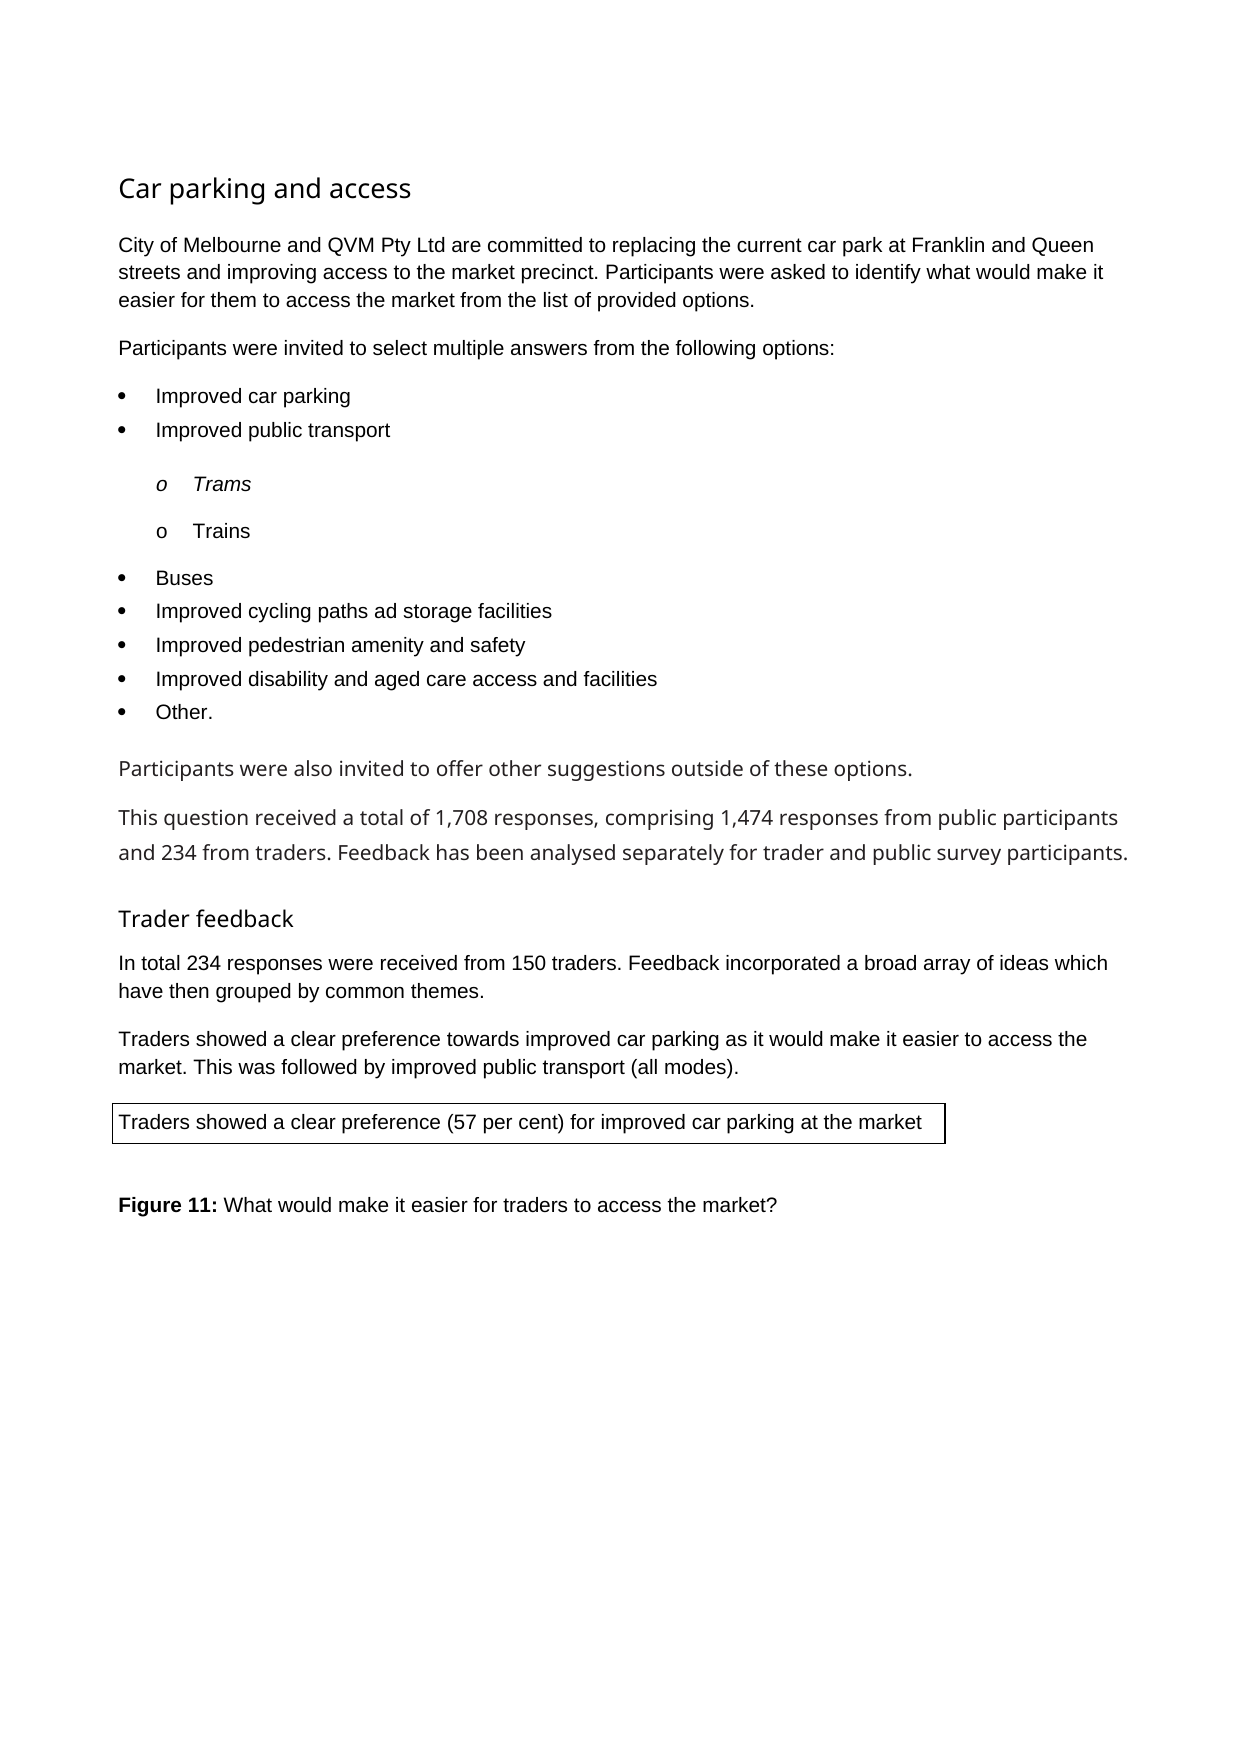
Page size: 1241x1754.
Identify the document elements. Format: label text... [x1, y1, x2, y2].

text City of Melbourne and QVM Pty Ltd are committed to replacing the current car park at Franklin and Queen streets and improving access to the market precinct. Participants were asked to identify what would make it easier for them to access the market from the list of provided options. [118, 232, 1137, 311]
list Other. [118, 700, 1137, 724]
text Traders showed a clear preference towards improved car parking as it would make it easier to access the market. This was followed by improved public transport (all modes). [118, 1027, 1137, 1078]
list Trains [155, 519, 1137, 545]
list Improved disability and aged care access and facilities [118, 666, 1137, 691]
text This question received a total of 1,708 responses, comprising 1,474 responses from public participants and 234 from traders. Feedback has been analysed separately for trader and public survey participants. [118, 803, 1137, 867]
list Trams [155, 472, 1137, 498]
list Improved public transport [118, 418, 1137, 442]
list Improved cycling paths ad storage facilities [118, 599, 1137, 623]
list Improved pedestrian amenity and safety [118, 633, 1137, 657]
list Buses [118, 566, 1137, 589]
table_header Traders showed a clear preference (57 per cent) for improved car parking at the market [113, 1104, 944, 1143]
subtitle Trader feedback [118, 903, 1137, 934]
text In total 234 responses were received from 150 traders. Feedback incorporated a broad array of ideas which have then grouped by common themes. [118, 951, 1137, 1003]
subtitle Car parking and access [118, 169, 1137, 206]
list Improved car parking [118, 384, 1137, 408]
text Participants were invited to select multiple answers from the following options: [118, 336, 1137, 360]
text Participants were also invited to offer other suggestions outside of these options. [118, 754, 1137, 783]
